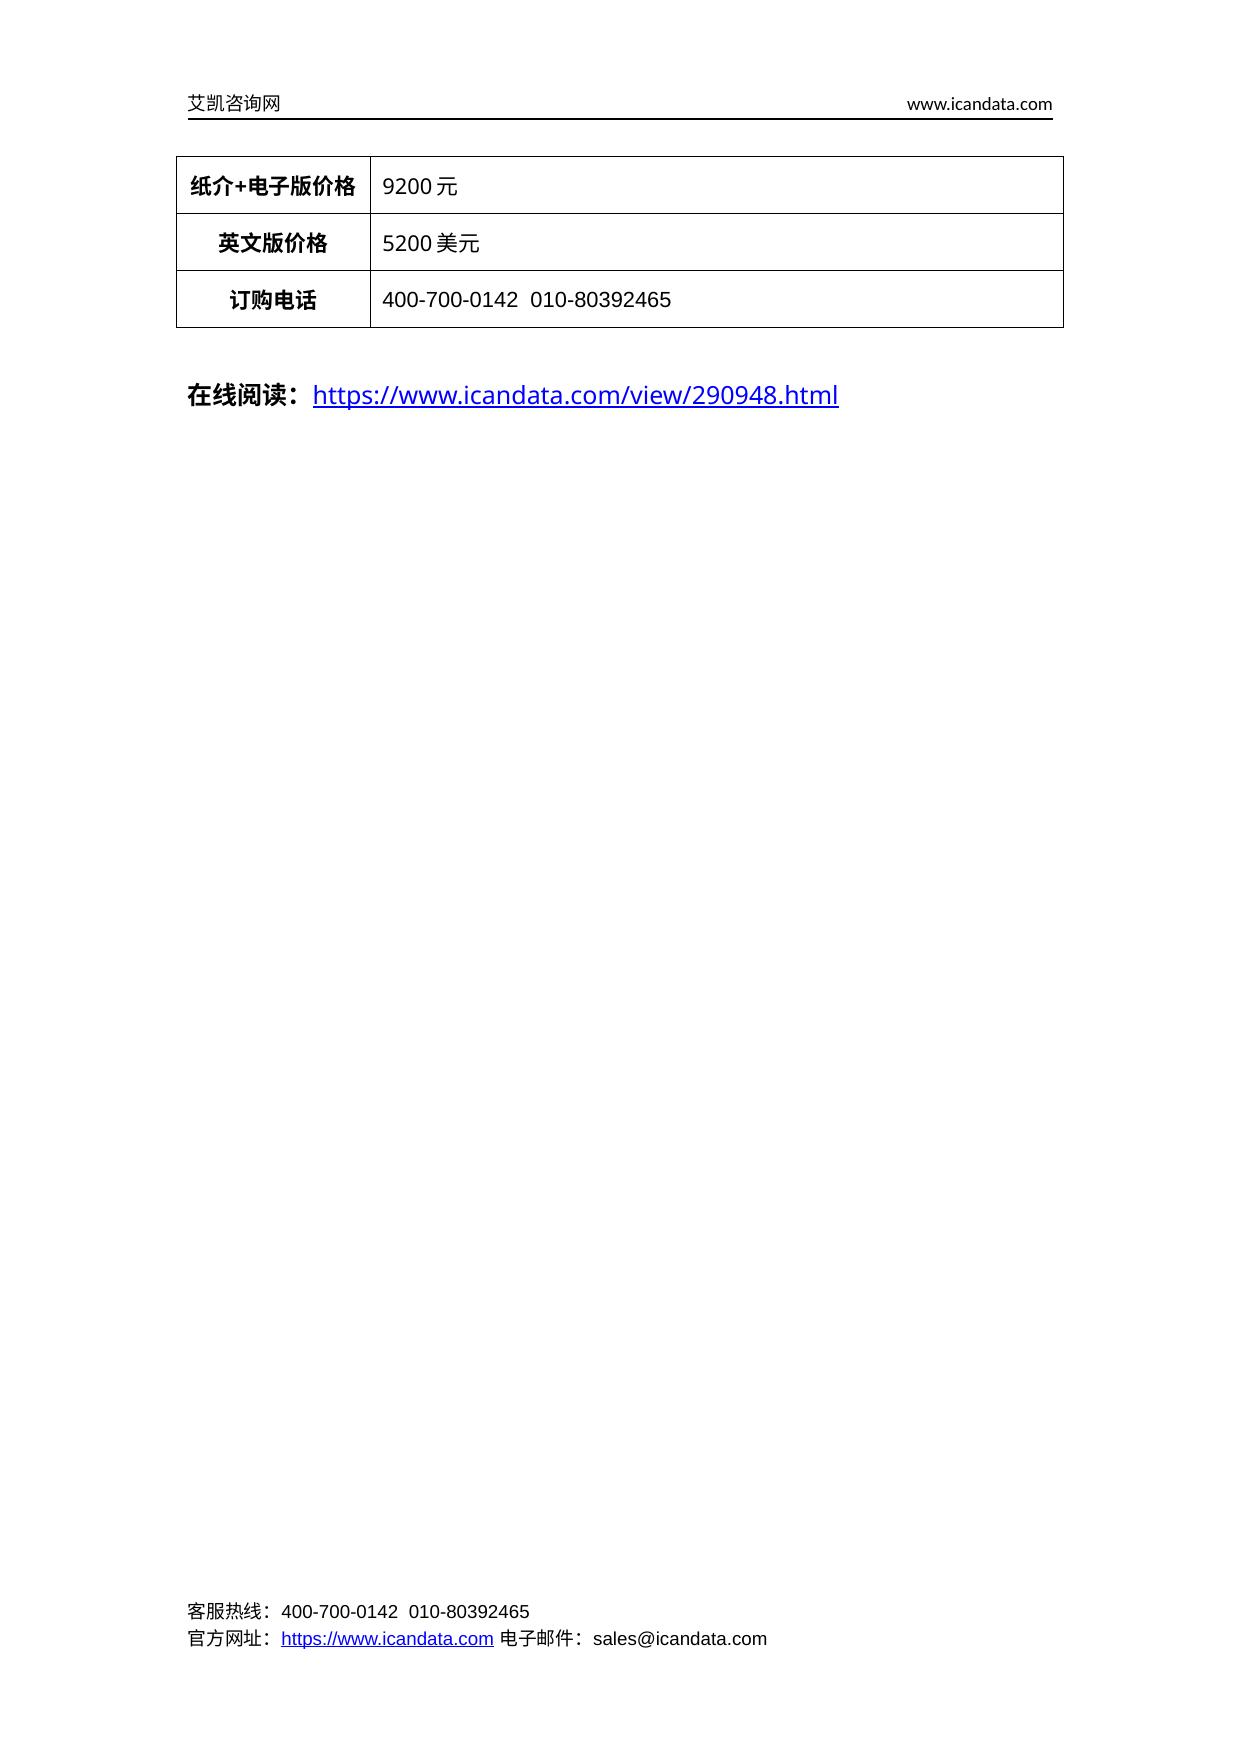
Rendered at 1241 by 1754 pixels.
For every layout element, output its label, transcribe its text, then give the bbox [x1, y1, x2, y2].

table_cell 400-700-0142 010-80392465 [371, 271, 1063, 327]
table_cell 订购电话 [177, 271, 370, 327]
table_cell 9200元 [371, 157, 1063, 213]
table_cell 纸介+电子版价格 [177, 157, 370, 213]
table_cell 英文版价格 [177, 214, 370, 270]
text 在线阅读：https://www.icandata.com/view/290948.html [187, 361, 1053, 426]
table_cell 5200美元 [371, 214, 1063, 270]
